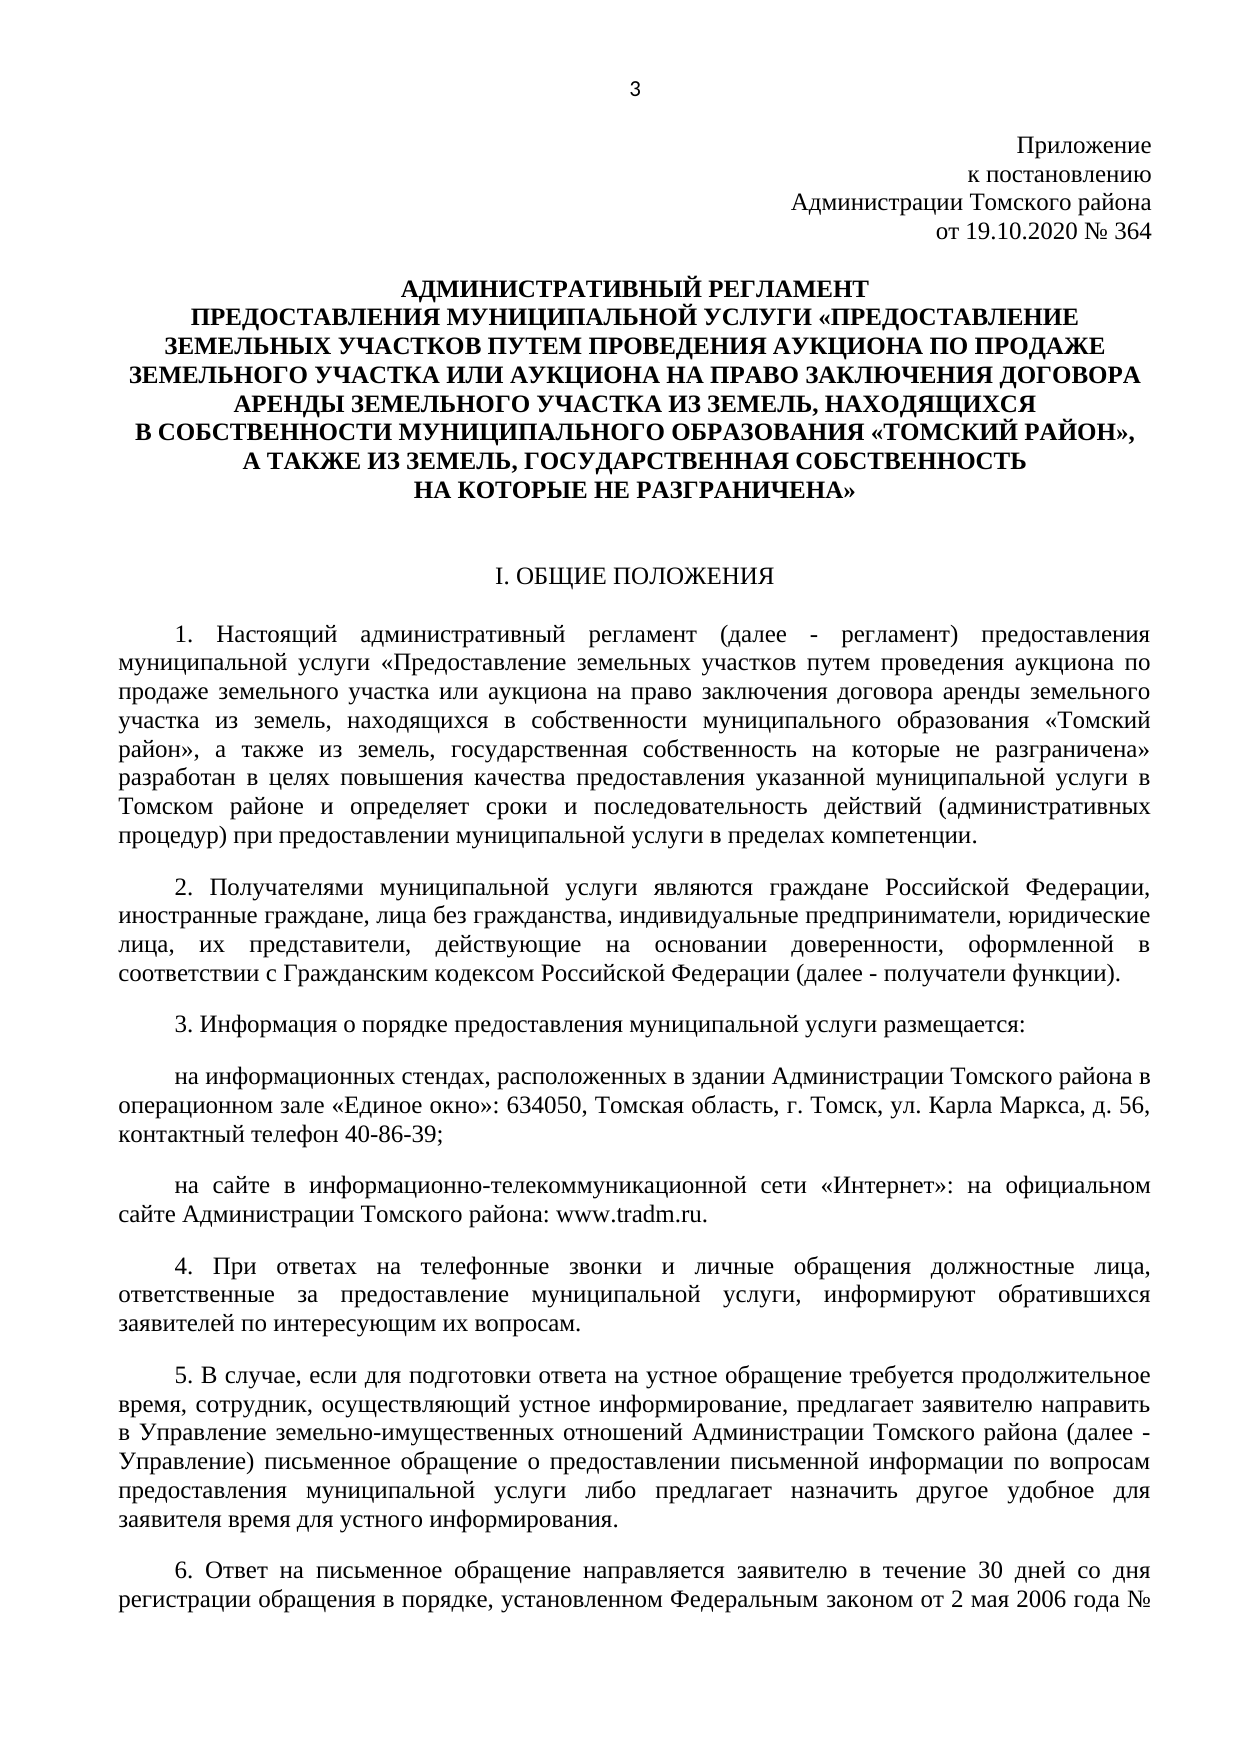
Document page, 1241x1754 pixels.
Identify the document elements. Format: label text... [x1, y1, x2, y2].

text 5. В случае, если для подготовки ответа на устное обращение требуется продолжительное время, сотрудник, осуществляющий устное информирование, предлагает заявителю направить в Управление земельно-имущественных отношений Администрации Томского района (далее - Управление) письменное обращение о предоставлении письменной информации по вопросам предоставления муниципальной услуги либо предлагает назначить другое удобное для заявителя время для устного информирования. [118, 1360, 1152, 1532]
text Приложение [118, 130, 1152, 159]
text на сайте в информационно-телекоммуникационной сети «Интернет»: на официальном сайте Администрации Томского района: www.tradm.ru. [118, 1170, 1152, 1228]
text к постановлению [118, 159, 1152, 187]
title А ТАКЖЕ ИЗ ЗЕМЕЛЬ, ГОСУДАРСТВЕННАЯ СОБСТВЕННОСТЬ [118, 446, 1152, 475]
text 2. Получателями муниципальной услуги являются граждане Российской Федерации, иностранные граждане, лица без гражданства, индивидуальные предприниматели, юридические лица, их представители, действующие на основании доверенности, оформленной в соответствии с Гражданским кодексом Российской Федерации (далее - получатели функции). [118, 872, 1152, 987]
text I. ОБЩИЕ ПОЛОЖЕНИЯ [118, 561, 1152, 590]
text 4. При ответах на телефонные звонки и личные обращения должностные лица, ответственные за предоставление муниципальной услуги, информируют обратившихся заявителей по интересующим их вопросам. [118, 1251, 1152, 1337]
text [118, 1555, 1152, 1613]
title ЗЕМЕЛЬНОГО УЧАСТКА ИЛИ АУКЦИОНА НА ПРАВО ЗАКЛЮЧЕНИЯ ДОГОВОРА [118, 360, 1152, 389]
title АРЕНДЫ ЗЕМЕЛЬНОГО УЧАСТКА ИЗ ЗЕМЕЛЬ, НАХОДЯЩИХСЯ [118, 389, 1152, 417]
text 3. Информация о порядке предоставления муниципальной услуги размещается: [118, 1009, 1152, 1038]
title АДМИНИСТРАТИВНЫЙ РЕГЛАМЕНТ [118, 274, 1152, 302]
title В СОБСТВЕННОСТИ МУНИЦИПАЛЬНОГО ОБРАЗОВАНИЯ «ТОМСКИЙ РАЙОН», [118, 417, 1152, 446]
text 1. Настоящий административный регламент (далее - регламент) предоставления муниципальной услуги «Предоставление земельных участков путем проведения аукциона по продаже земельного участка или аукциона на право заключения договора аренды земельного участка из земель, находящихся в собственности муниципального образования «Томский район», а также из земель, государственная собственность на которые не разграничена» разработан в целях повышения качества предоставления указанной муниципальной услуги в Томском районе и определяет сроки и последовательность действий (административных процедур) при предоставлении муниципальной услуги в пределах компетенции. [118, 619, 1152, 849]
text от 19.10.2020 № 364 [118, 216, 1152, 245]
text на информационных стендах, расположенных в здании Администрации Томского района в операционном зале «Единое окно»: 634050, Томская область, г. Томск, ул. Карла Маркса, д. 56, контактный телефон 40-86-39; [118, 1061, 1152, 1147]
title ЗЕМЕЛЬНЫХ УЧАСТКОВ ПУТЕМ ПРОВЕДЕНИЯ АУКЦИОНА ПО ПРОДАЖЕ [118, 331, 1152, 360]
text Администрации Томского района [118, 187, 1152, 216]
title НА КОТОРЫЕ НЕ РАЗГРАНИЧЕНА» [118, 475, 1152, 504]
title ПРЕДОСТАВЛЕНИЯ МУНИЦИПАЛЬНОЙ УСЛУГИ «ПРЕДОСТАВЛЕНИЕ [118, 302, 1152, 331]
